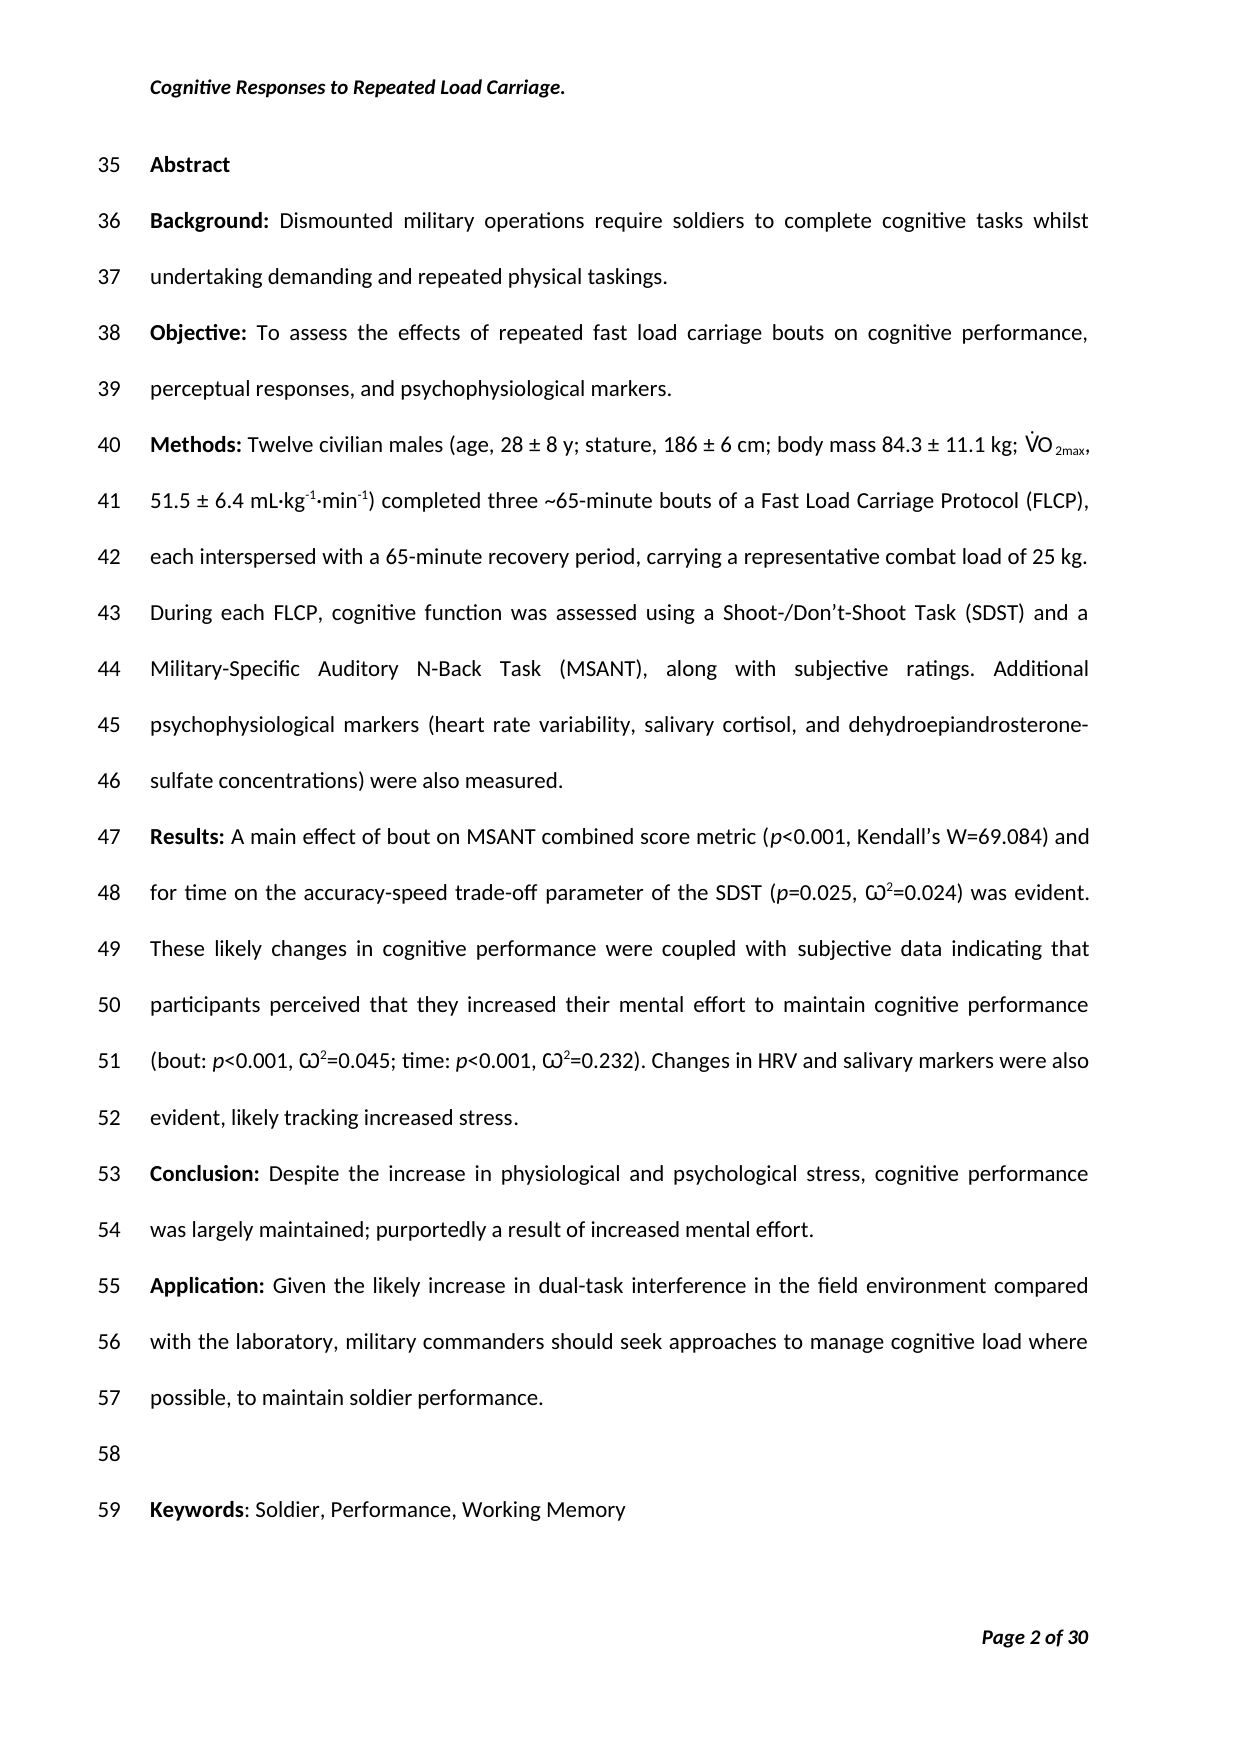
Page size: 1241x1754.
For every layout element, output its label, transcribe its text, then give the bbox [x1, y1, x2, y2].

text Conclusion: Despite the increase in physiological and psychological stress, cognitive performance was largely maintained; purportedly a result of increased mental effort. [150, 1159, 1090, 1243]
text Background: Dismounted military operations require soldiers to complete cognitive tasks whilst undertaking demanding and repeated physical taskings. [150, 206, 1090, 290]
text Abstract [150, 150, 1090, 178]
text Results: A main effect of bout on MSANT combined score metric (p<0.001, Kendall’s W=69.084) and for time on the accuracy-speed trade-off parameter of the SDST (p=0.025, Ѡ2=0.024) was evident. These likely changes in cognitive performance were coupled with subjective data indicating that participants perceived that they increased their mental effort to maintain cognitive performance (bout: p<0.001, Ѡ2=0.045; time: p<0.001, Ѡ2=0.232). Changes in HRV and salivary markers were also evident, likely tracking increased stress. [150, 822, 1090, 1131]
text Application: Given the likely increase in dual-task interference in the field environment compared with the laboratory, military commanders should seek approaches to manage cognitive load where possible, to maintain soldier performance. [150, 1271, 1090, 1411]
text Keywords: Soldier, Performance, Working Memory [150, 1495, 1090, 1523]
text Methods: Twelve civilian males (age, 28 ± 8 y; stature, 186 ± 6 cm; body mass 84.3 ± 11.1 kg; V̇O2max, 51.5 ± 6.4 mL·kg-1·min-1) completed three ~65-minute bouts of a Fast Load Carriage Protocol (FLCP), each interspersed with a 65-minute recovery period, carrying a representative combat load of 25 kg. During each FLCP, cognitive function was assessed using a Shoot-/Don’t-Shoot Task (SDST) and a Military-Specific Auditory N-Back Task (MSANT), along with subjective ratings. Additional psychophysiological markers (heart rate variability, salivary cortisol, and dehydroepiandrosterone-sulfate concentrations) were also measured. [150, 430, 1090, 794]
text Objective: To assess the effects of repeated fast load carriage bouts on cognitive performance, perceptual responses, and psychophysiological markers. [150, 318, 1090, 402]
